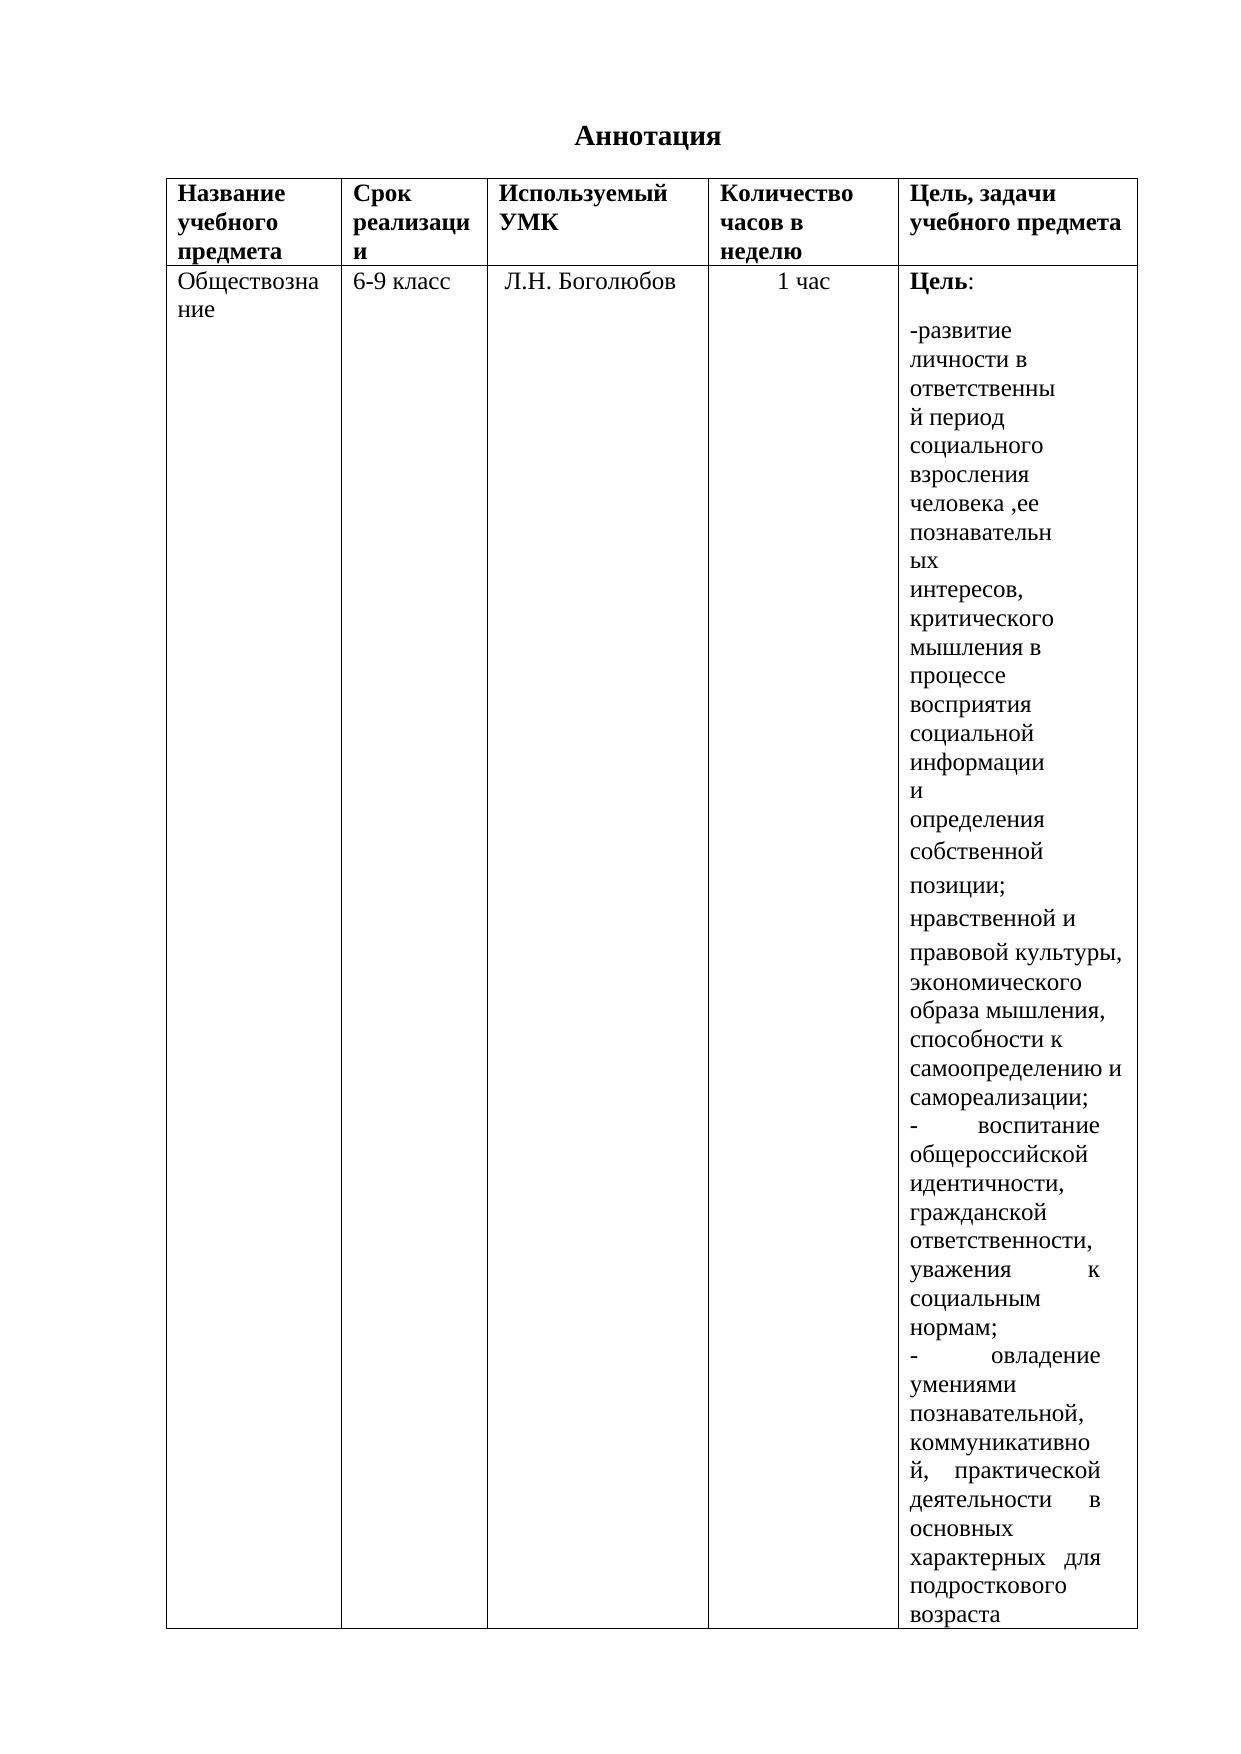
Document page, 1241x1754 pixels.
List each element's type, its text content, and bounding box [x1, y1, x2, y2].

table_header Срок реализации [342, 179, 487, 265]
table_header Количество часов в неделю [709, 179, 898, 265]
table_cell 1 час [709, 266, 898, 1628]
table_header Используемый УМК [488, 179, 708, 265]
table_cell Обществознание [167, 266, 341, 1628]
table_header Название учебного предмета [167, 179, 341, 265]
text Аннотация [177, 118, 1152, 152]
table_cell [899, 266, 1137, 1628]
table_cell Л.Н. Боголюбов [488, 266, 708, 1628]
table_cell 6-9 класс [342, 266, 487, 1628]
table_header Цель, задачи учебного предмета [899, 179, 1137, 265]
